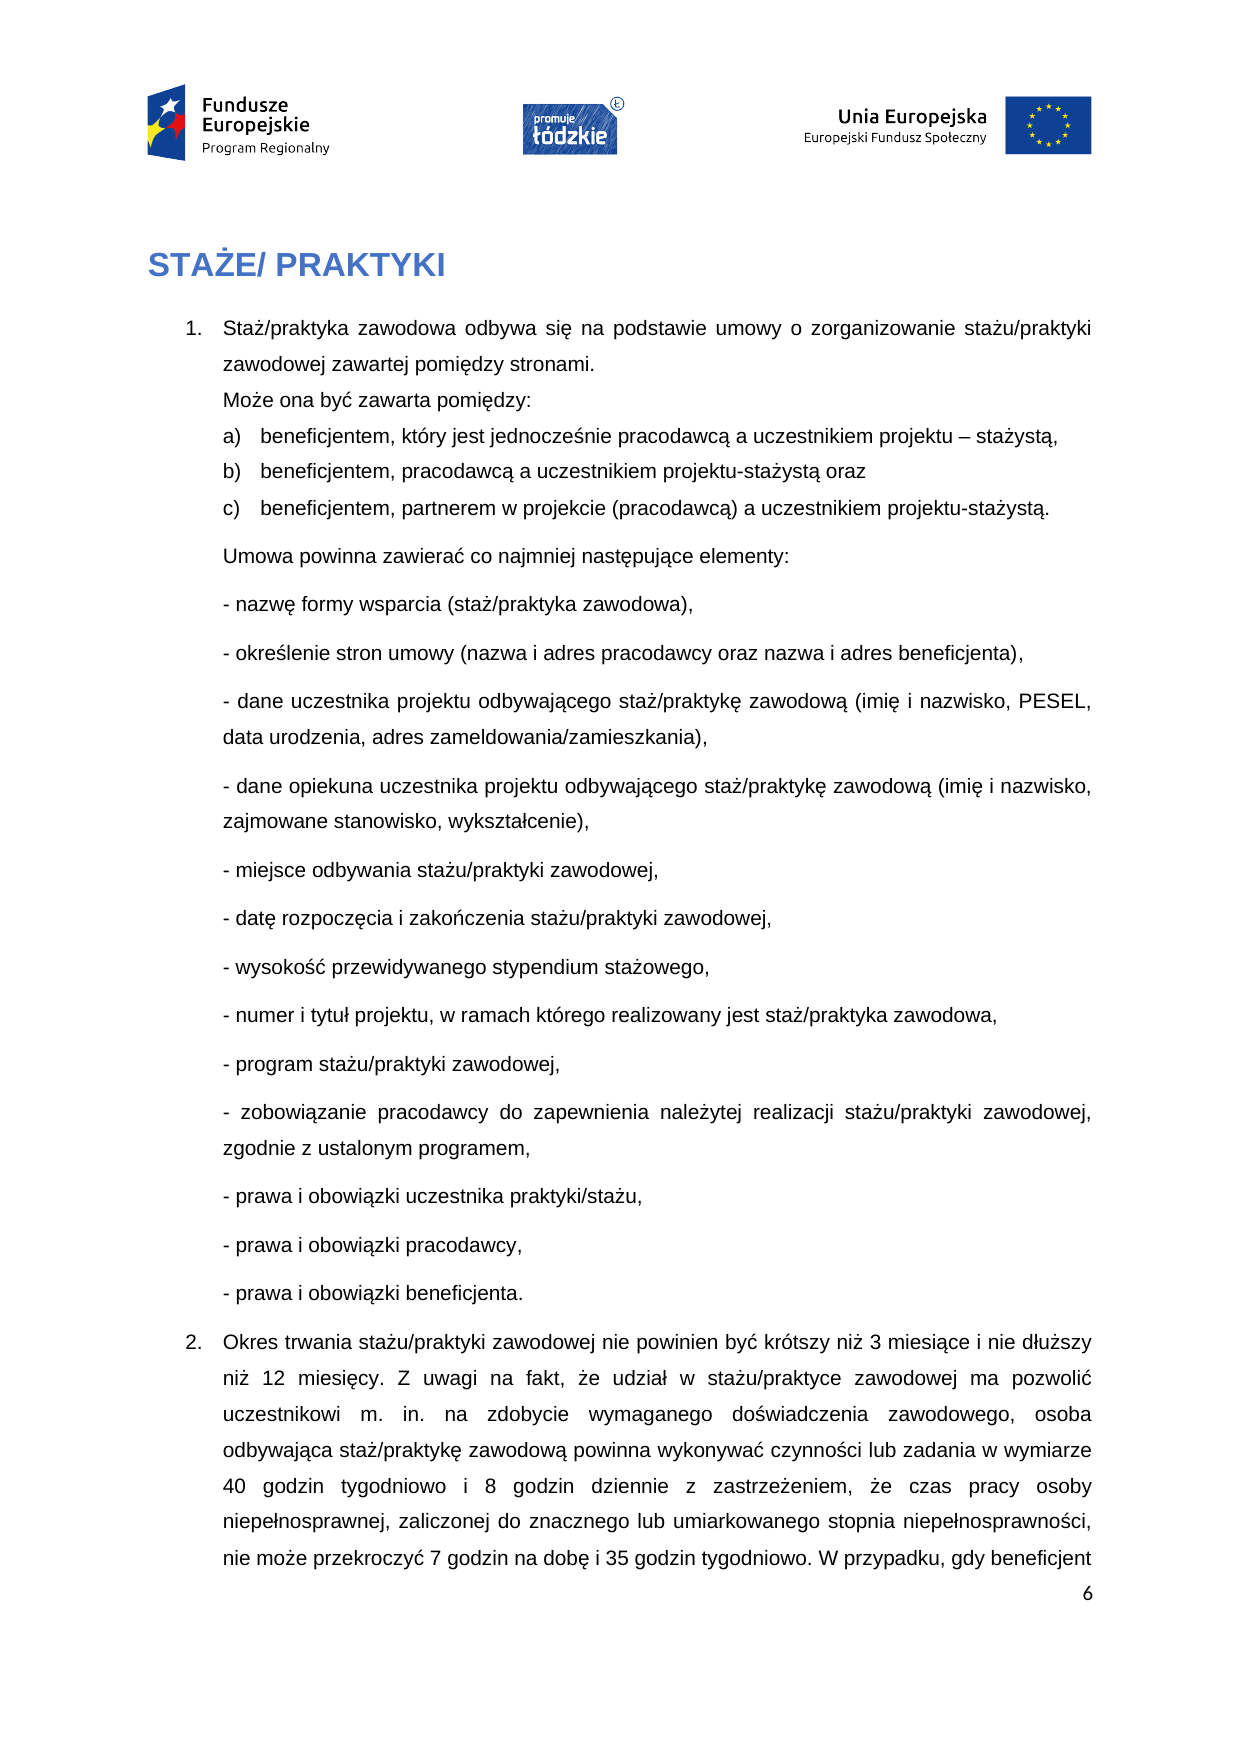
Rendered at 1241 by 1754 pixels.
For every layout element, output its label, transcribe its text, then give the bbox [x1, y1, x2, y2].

list beneficjentem, partnerem w projekcie (pracodawcą) a uczestnikiem projektu-stażystą. [223, 495, 1093, 519]
text STAŻE/ PRAKTYKI [148, 246, 1093, 284]
text - dane opiekuna uczestnika projektu odbywającego staż/praktykę zawodową (imię i nazwisko, zajmowane stanowisko, wykształcenie), [223, 773, 1093, 833]
text - datę rozpoczęcia i zakończenia stażu/praktyki zawodowej, [223, 906, 1093, 930]
text - dane uczestnika projektu odbywającego staż/praktykę zawodową (imię i nazwisko, PESEL, data urodzenia, adres zameldowania/zamieszkania), [223, 689, 1093, 749]
text - wysokość przewidywanego stypendium stażowego, [223, 955, 1093, 979]
text - prawa i obowiązki uczestnika praktyki/stażu, [223, 1184, 1093, 1208]
text - miejsce odbywania stażu/praktyki zawodowej, [223, 858, 1093, 882]
picture [147, 84, 1092, 161]
text - program stażu/praktyki zawodowej, [223, 1052, 1093, 1076]
list Może ona być zawarta pomiędzy: [223, 387, 1093, 411]
list Staż/praktyka zawodowa odbywa się na podstawie umowy o zorganizowanie stażu/praktyki zawodowej zawartej pomiędzy stronami. [185, 316, 1093, 376]
text - zobowiązanie pracodawcy do zapewnienia należytej realizacji stażu/praktyki zawodowej, zgodnie z ustalonym programem, [223, 1100, 1093, 1160]
text - nazwę formy wsparcia (staż/praktyka zawodowa), [223, 592, 1093, 616]
text - prawa i obowiązki pracodawcy, [223, 1233, 1093, 1257]
text - numer i tytuł projektu, w ramach którego realizowany jest staż/praktyka zawodowa, [223, 1003, 1093, 1027]
text Umowa powinna zawierać co najmniej następujące elementy: [223, 544, 1093, 568]
list beneficjentem, pracodawcą a uczestnikiem projektu-stażystą oraz [223, 459, 1093, 483]
list beneficjentem, który jest jednocześnie pracodawcą a uczestnikiem projektu – stażystą, [223, 423, 1093, 447]
text - prawa i obowiązki beneficjenta. [223, 1281, 1093, 1305]
text - określenie stron umowy (nazwa i adres pracodawcy oraz nazwa i adres beneficjenta), [223, 641, 1093, 664]
